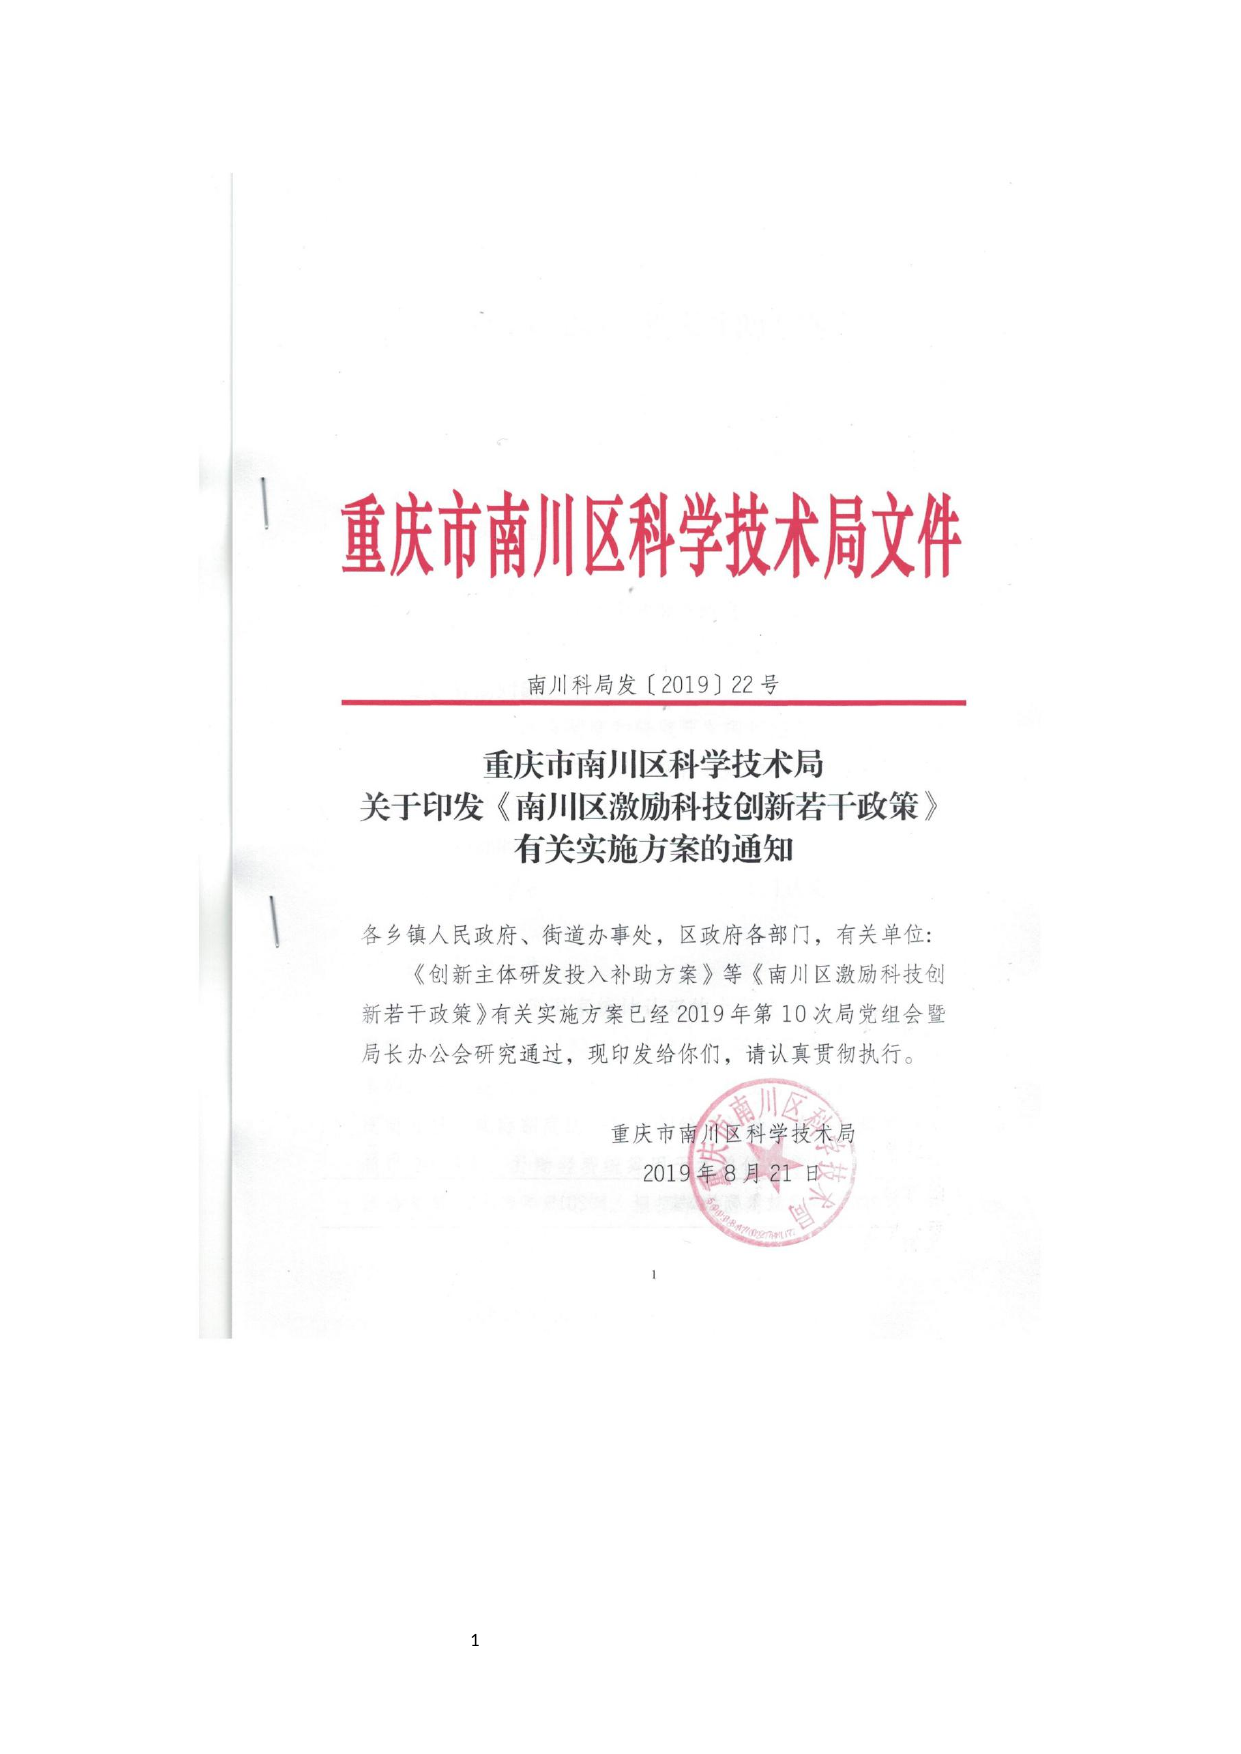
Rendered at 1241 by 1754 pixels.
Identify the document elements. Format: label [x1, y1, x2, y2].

picture [187, 162, 1052, 1351]
